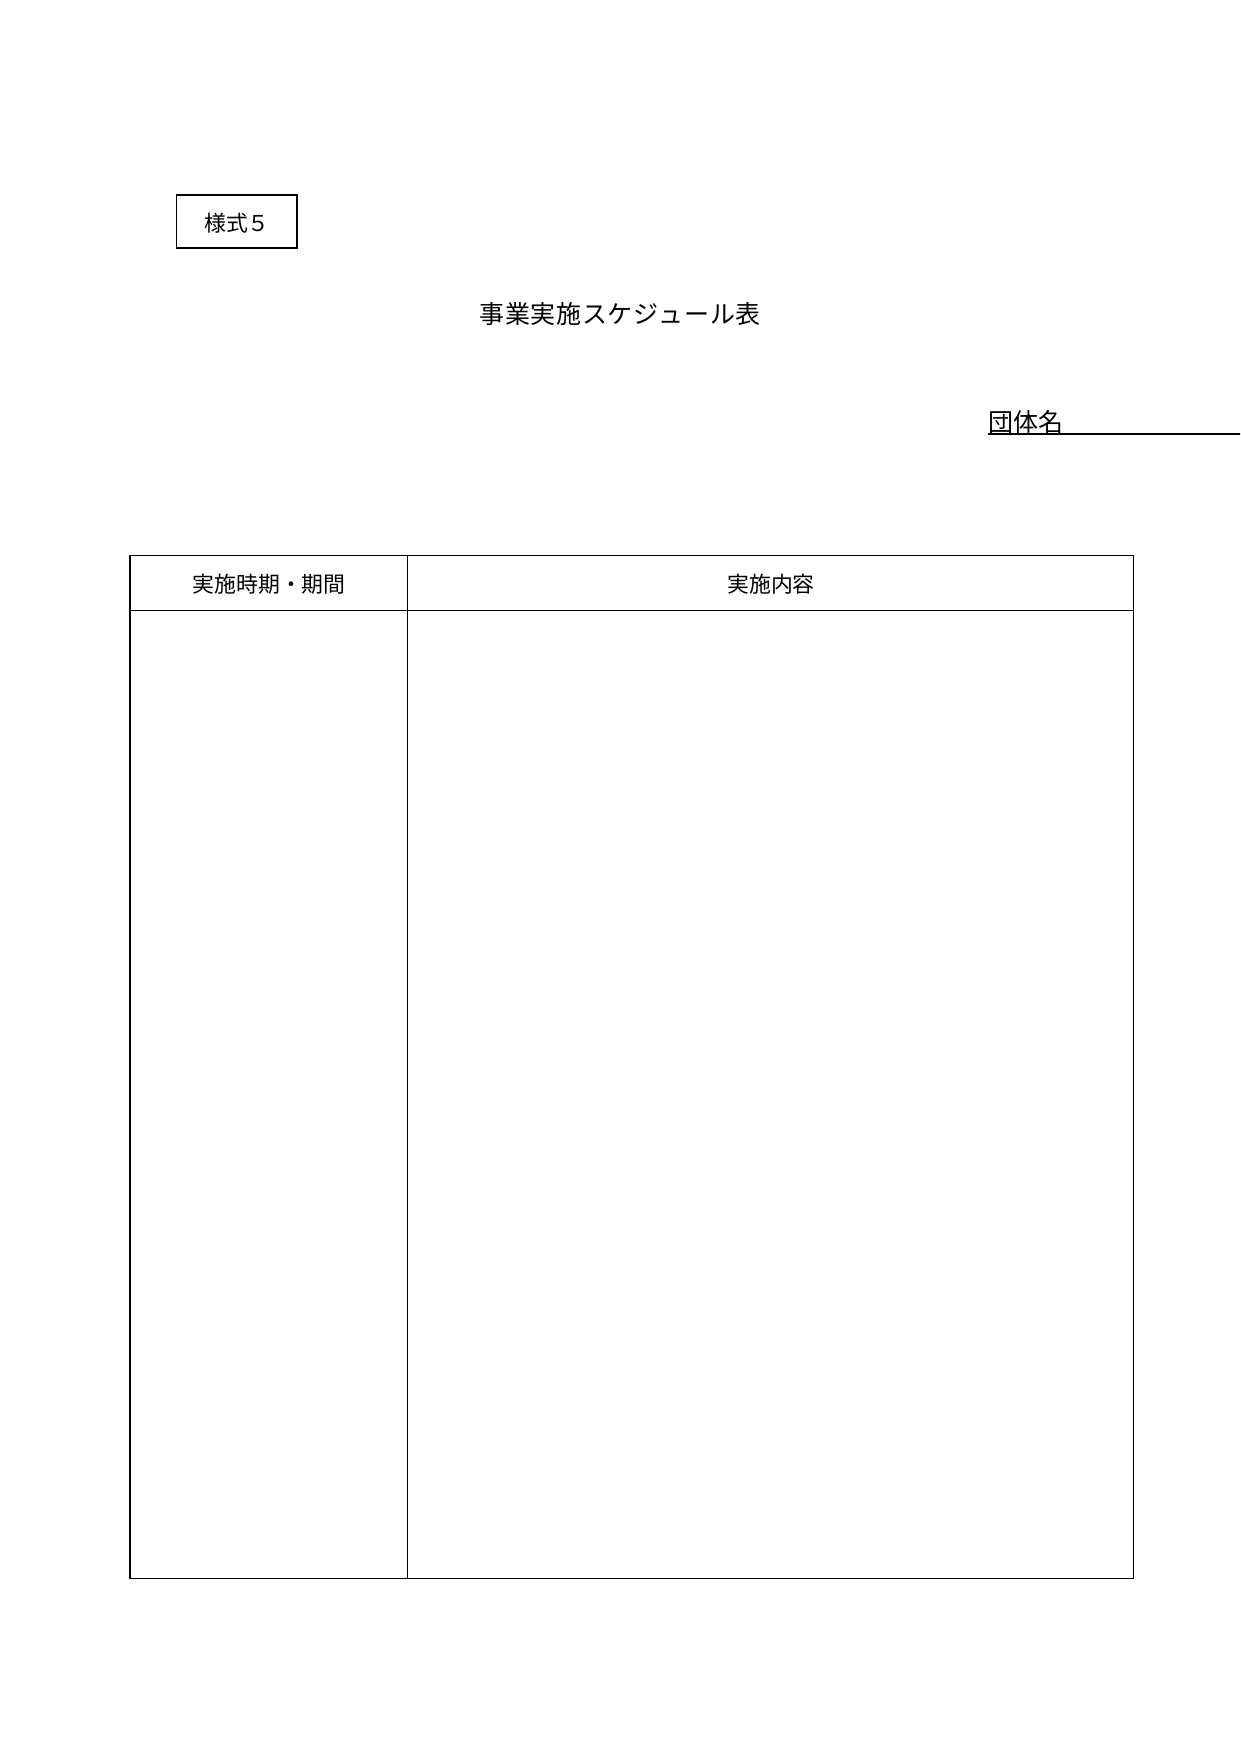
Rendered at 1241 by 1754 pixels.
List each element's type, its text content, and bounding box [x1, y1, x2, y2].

table_cell [408, 611, 1133, 1578]
table_header 実施内容 [408, 556, 1133, 609]
table_header 実施時期・期間 [131, 556, 407, 609]
table_cell [131, 611, 407, 1578]
text 団体名 [177, 393, 1063, 447]
text 事業実施スケジュール表 [177, 286, 1063, 340]
